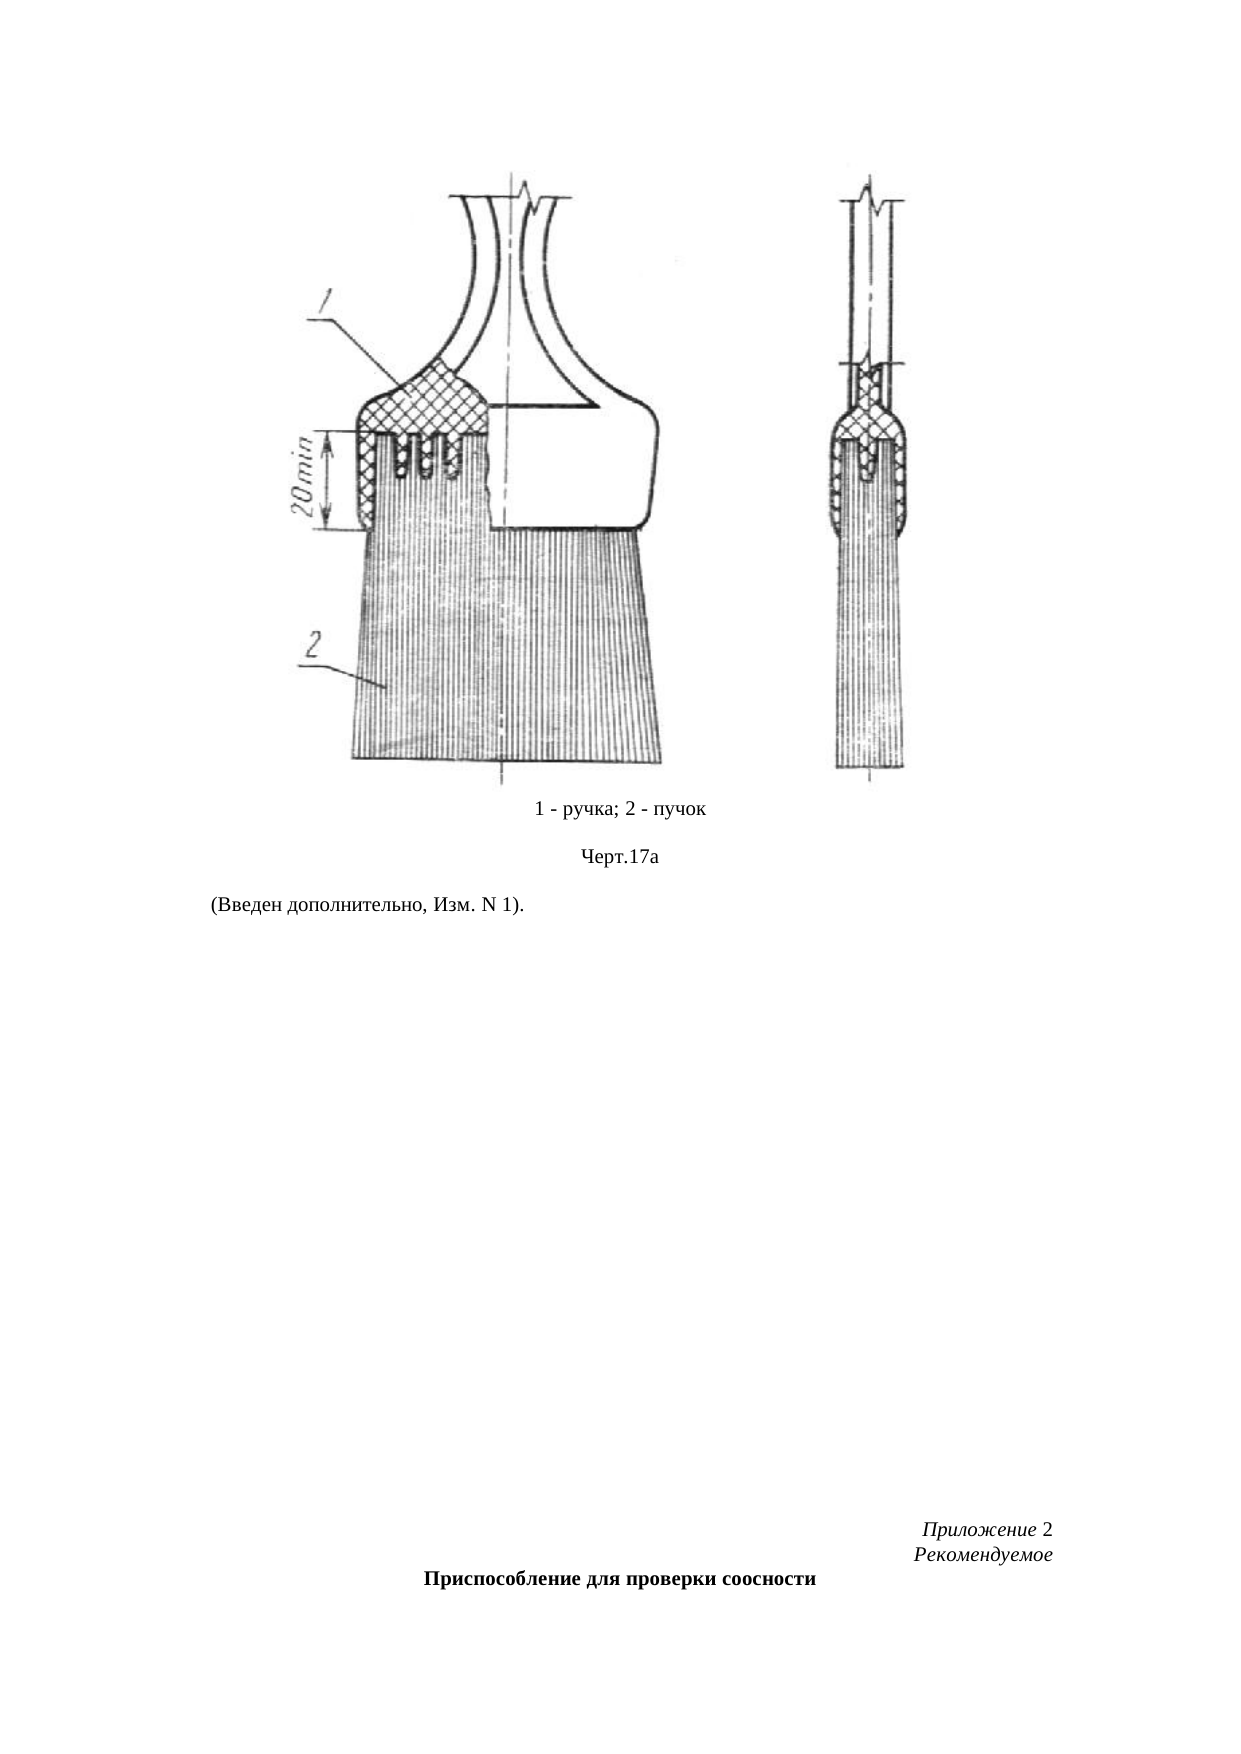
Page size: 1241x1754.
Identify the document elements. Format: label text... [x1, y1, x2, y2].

text Черт.17а [187, 843, 1053, 868]
subtitle Приспособление для проверки соосности [187, 1565, 1053, 1589]
text (Введен дополнительно, Изм. N 1). [187, 892, 1053, 916]
picture [267, 149, 973, 796]
text Рекомендуемое [187, 1541, 1053, 1565]
text 1 - ручка; 2 - пучок [187, 795, 1053, 819]
text Приложение 2 [187, 1517, 1053, 1541]
